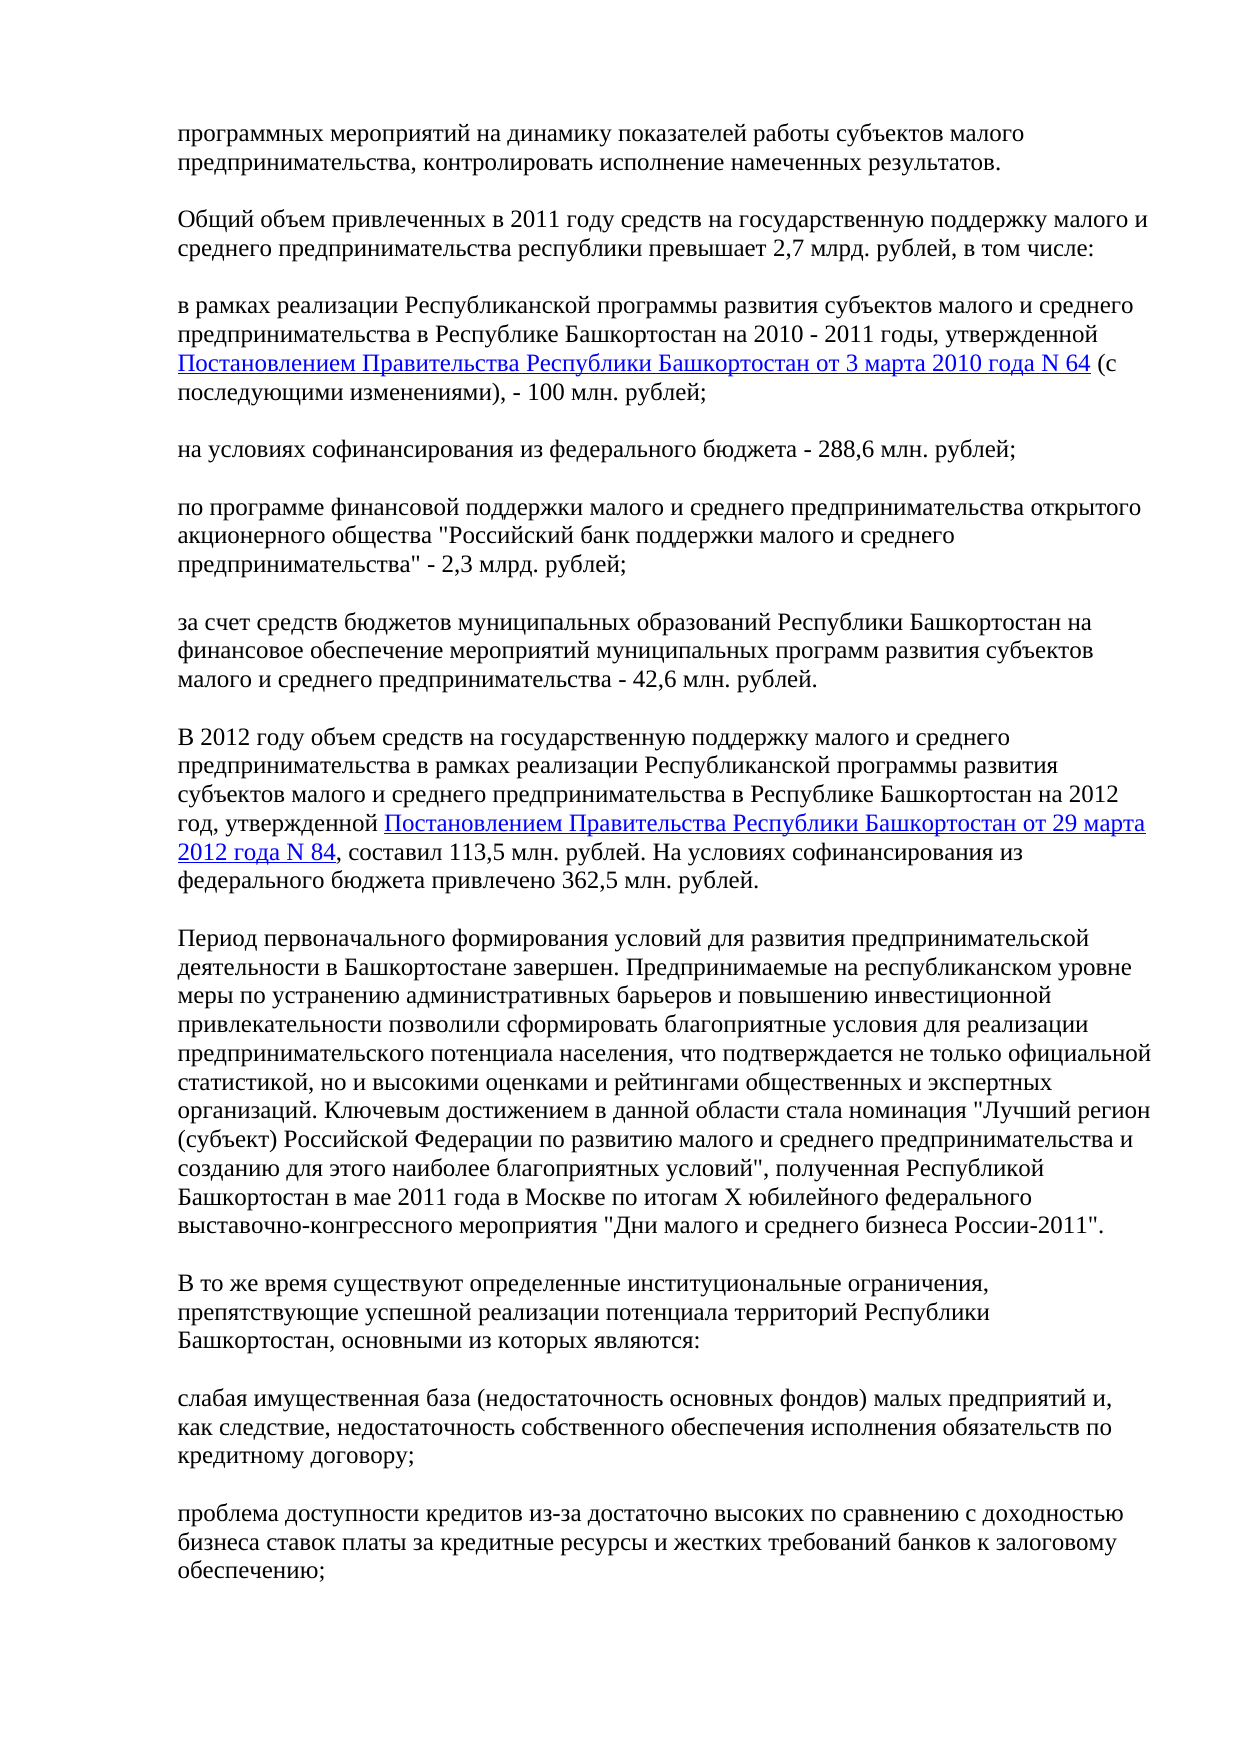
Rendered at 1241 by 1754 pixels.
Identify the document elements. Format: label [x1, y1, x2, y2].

text [177, 118, 1152, 1613]
